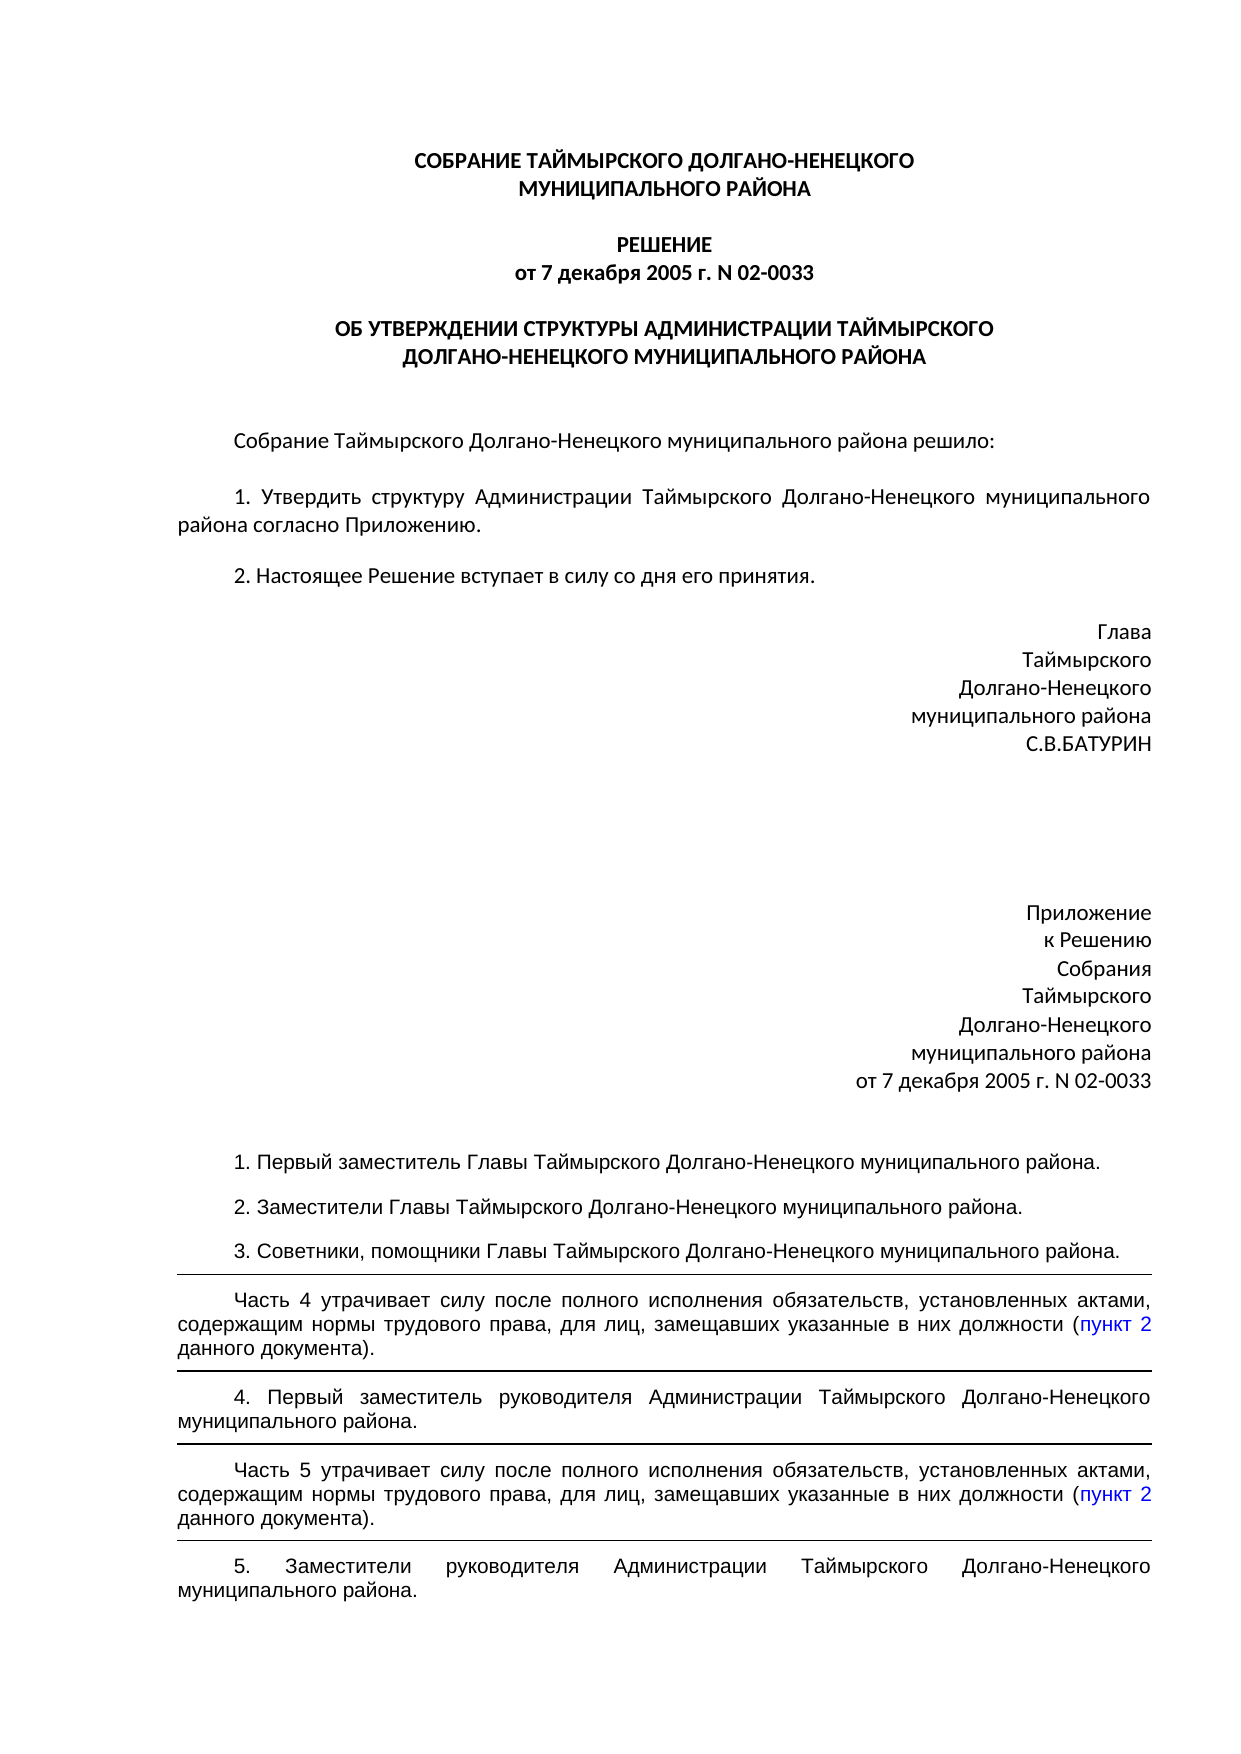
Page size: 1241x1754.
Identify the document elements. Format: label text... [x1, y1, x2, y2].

text 5. Заместители руководителя Администрации Таймырского Долгано-Ненецкого муниципального района. [177, 1554, 1152, 1602]
text 4. Первый заместитель руководителя Администрации Таймырского Долгано-Ненецкого муниципального района. [177, 1385, 1152, 1433]
text Собрания [177, 954, 1152, 982]
text Глава [177, 617, 1152, 645]
text к Решению [177, 926, 1152, 954]
text 2. Заместители Главы Таймырского Долгано-Ненецкого муниципального района. [177, 1194, 1152, 1218]
text Таймырского [177, 645, 1152, 673]
text 2. Настоящее Решение вступает в силу со дня его принятия. [177, 561, 1152, 589]
text муниципального района [177, 701, 1152, 729]
text Таймырского [177, 982, 1152, 1010]
text 3. Советники, помощники Главы Таймырского Долгано-Ненецкого муниципального района. [177, 1239, 1152, 1263]
text Часть 4 утрачивает силу после полного исполнения обязательств, установленных актами, содержащим нормы трудового права, для лиц, замещавших указанные в них должности (пункт 2 данного документа). [177, 1288, 1152, 1360]
text 1. Утвердить структуру Администрации Таймырского Долгано-Ненецкого муниципального района согласно Приложению. [177, 482, 1152, 538]
title ОБ УТВЕРЖДЕНИИ СТРУКТУРЫ АДМИНИСТРАЦИИ ТАЙМЫРСКОГО [177, 314, 1152, 342]
title ДОЛГАНО-НЕНЕЦКОГО МУНИЦИПАЛЬНОГО РАЙОНА [177, 342, 1152, 370]
text 1. Первый заместитель Главы Таймырского Долгано-Ненецкого муниципального района. [177, 1150, 1152, 1174]
title РЕШЕНИЕ [177, 230, 1152, 258]
text Приложение [177, 898, 1152, 926]
text от 7 декабря 2005 г. N 02-0033 [177, 1066, 1152, 1094]
text Часть 5 утрачивает силу после полного исполнения обязательств, установленных актами, содержащим нормы трудового права, для лиц, замещавших указанные в них должности (пункт 2 данного документа). [177, 1457, 1152, 1529]
text С.В.БАТУРИН [177, 729, 1152, 757]
text Долгано-Ненецкого [177, 1010, 1152, 1038]
text Собрание Таймырского Долгано-Ненецкого муниципального района решило: [177, 426, 1152, 454]
text Долгано-Ненецкого [177, 673, 1152, 701]
text муниципального района [177, 1038, 1152, 1066]
title от 7 декабря 2005 г. N 02-0033 [177, 258, 1152, 286]
title СОБРАНИЕ ТАЙМЫРСКОГО ДОЛГАНО-НЕНЕЦКОГО [177, 146, 1152, 174]
title МУНИЦИПАЛЬНОГО РАЙОНА [177, 174, 1152, 202]
